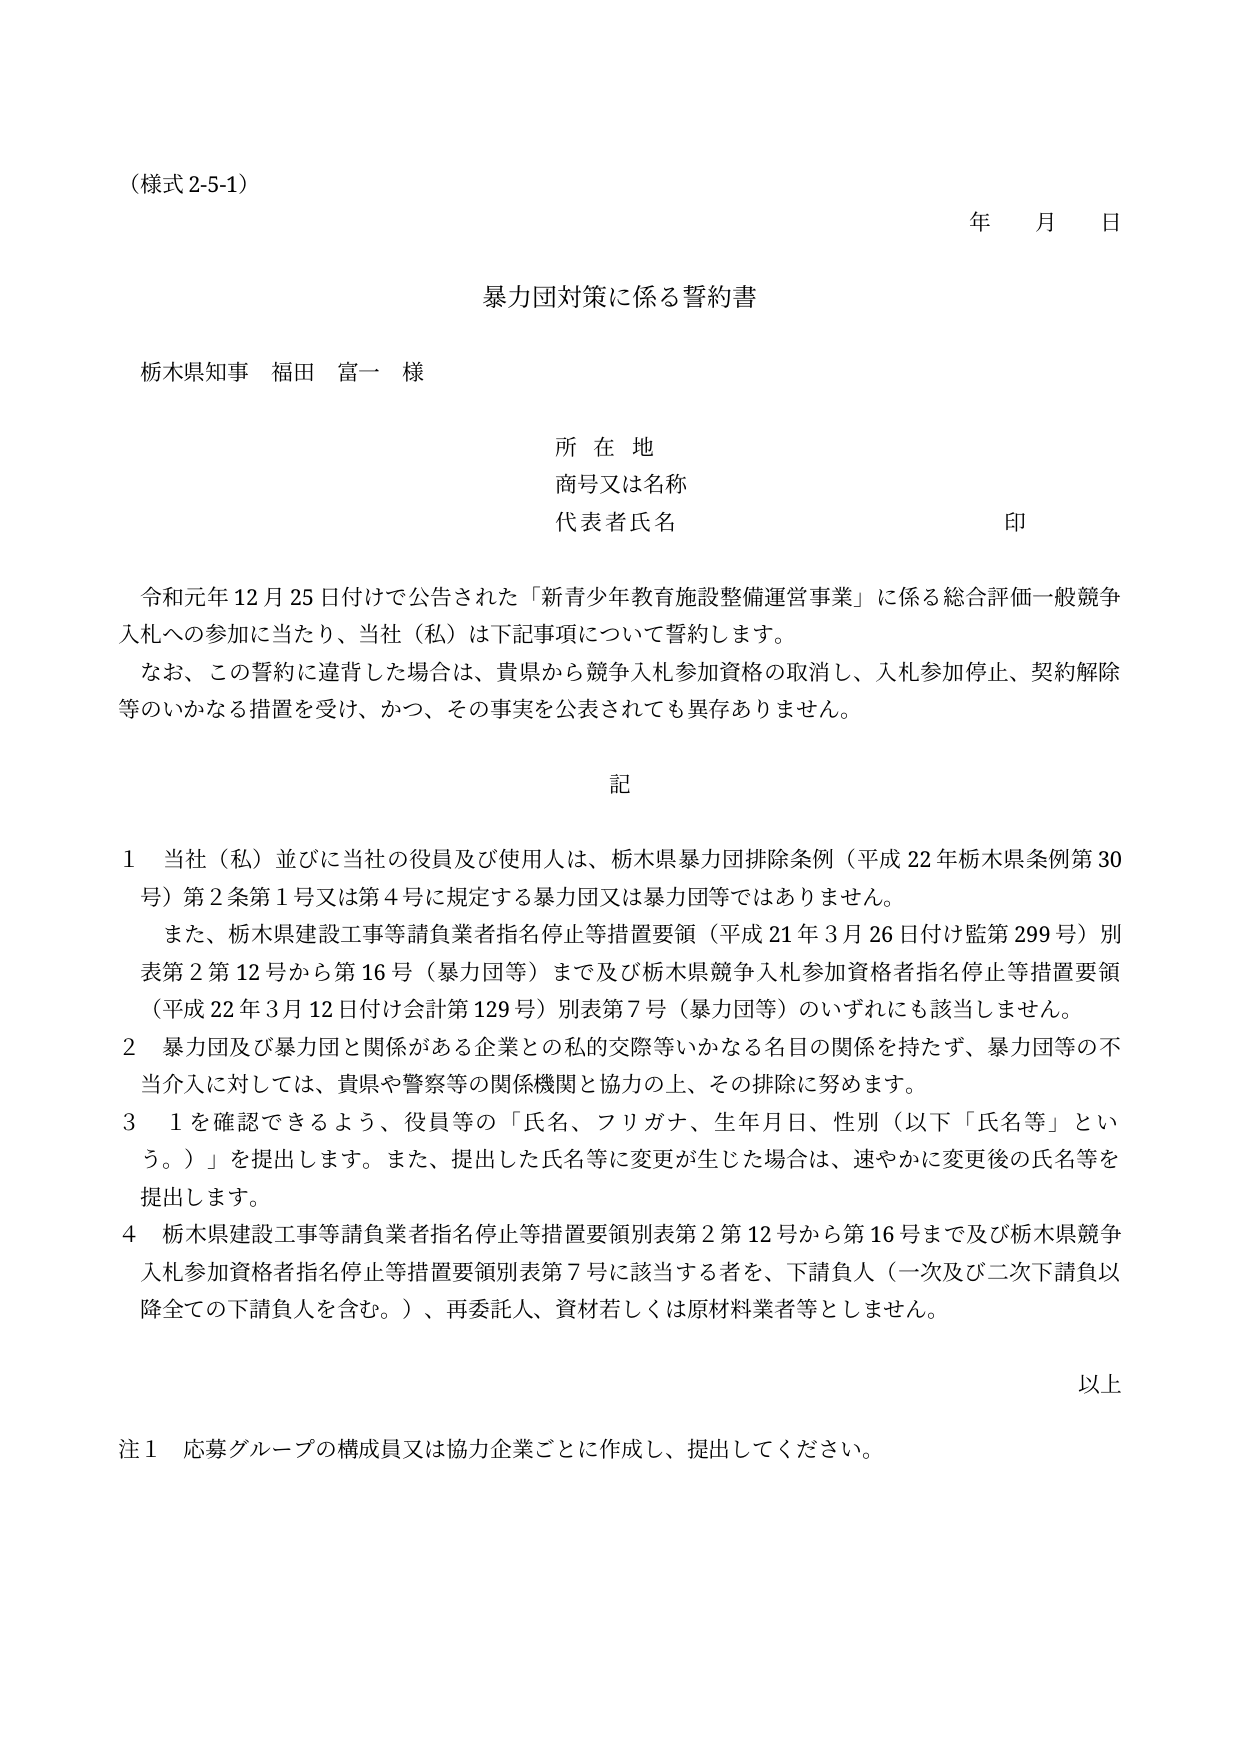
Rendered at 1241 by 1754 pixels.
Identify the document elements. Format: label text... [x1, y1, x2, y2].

text 代表者氏名 印 [118, 502, 1122, 539]
text 商号又は名称 [118, 464, 1122, 502]
text なお、この誓約に違背した場合は、貴県から競争入札参加資格の取消し、入札参加停止、契約解除等のいかなる措置を受け、かつ、その事実を公表されても異存ありません。 [118, 652, 1122, 727]
text 注１ 応募グループの構成員又は協力企業ごとに作成し、提出してください。 [118, 1432, 1122, 1463]
subtitle 記 [118, 764, 1122, 802]
text 令和元年12月25日付けで公告された「新青少年教育施設整備運営事業」に係る総合評価一般競争入札への参加に当たり、当社（私）は下記事項について誓約します。 [118, 577, 1122, 652]
text ２ 暴力団及び暴力団と関係がある企業との私的交際等いかなる名目の関係を持たず、暴力団等の不当介入に対しては、貴県や警察等の関係機関と協力の上、その排除に努めます。 [118, 1027, 1122, 1102]
text 年 月 日 [118, 202, 1122, 239]
text （様式2-5-1） [118, 164, 1122, 202]
text また、栃木県建設工事等請負業者指名停止等措置要領（平成21年３月26日付け監第299号）別表第２第12号から第16号（暴力団等）まで及び栃木県競争入札参加資格者指名停止等措置要領（平成22年３月12日付け会計第129号）別表第７号（暴力団等）のいずれにも該当しません。 [140, 914, 1122, 1027]
text １ 当社（私）並びに当社の役員及び使用人は、栃木県暴力団排除条例（平成22年栃木県条例第30号）第２条第１号又は第４号に規定する暴力団又は暴力団等ではありません。 [118, 839, 1122, 914]
text 暴力団対策に係る誓約書 [118, 277, 1122, 314]
text 以上 [118, 1364, 1122, 1402]
text 栃木県知事 福田 富一 様 [118, 352, 1122, 389]
text ４ 栃木県建設工事等請負業者指名停止等措置要領別表第２第12号から第16号まで及び栃木県競争入札参加資格者指名停止等措置要領別表第７号に該当する者を、下請負人（一次及び二次下請負以降全ての下請負人を含む。）、再委託人、資材若しくは原材料業者等としません。 [118, 1214, 1122, 1327]
text 所在地 [118, 427, 1122, 464]
text ３ １を確認できるよう、役員等の「氏名、フリガナ、生年月日、性別（以下「氏名等」という。）」を提出します。また、提出した氏名等に変更が生じた場合は、速やかに変更後の氏名等を提出します。 [118, 1102, 1122, 1214]
